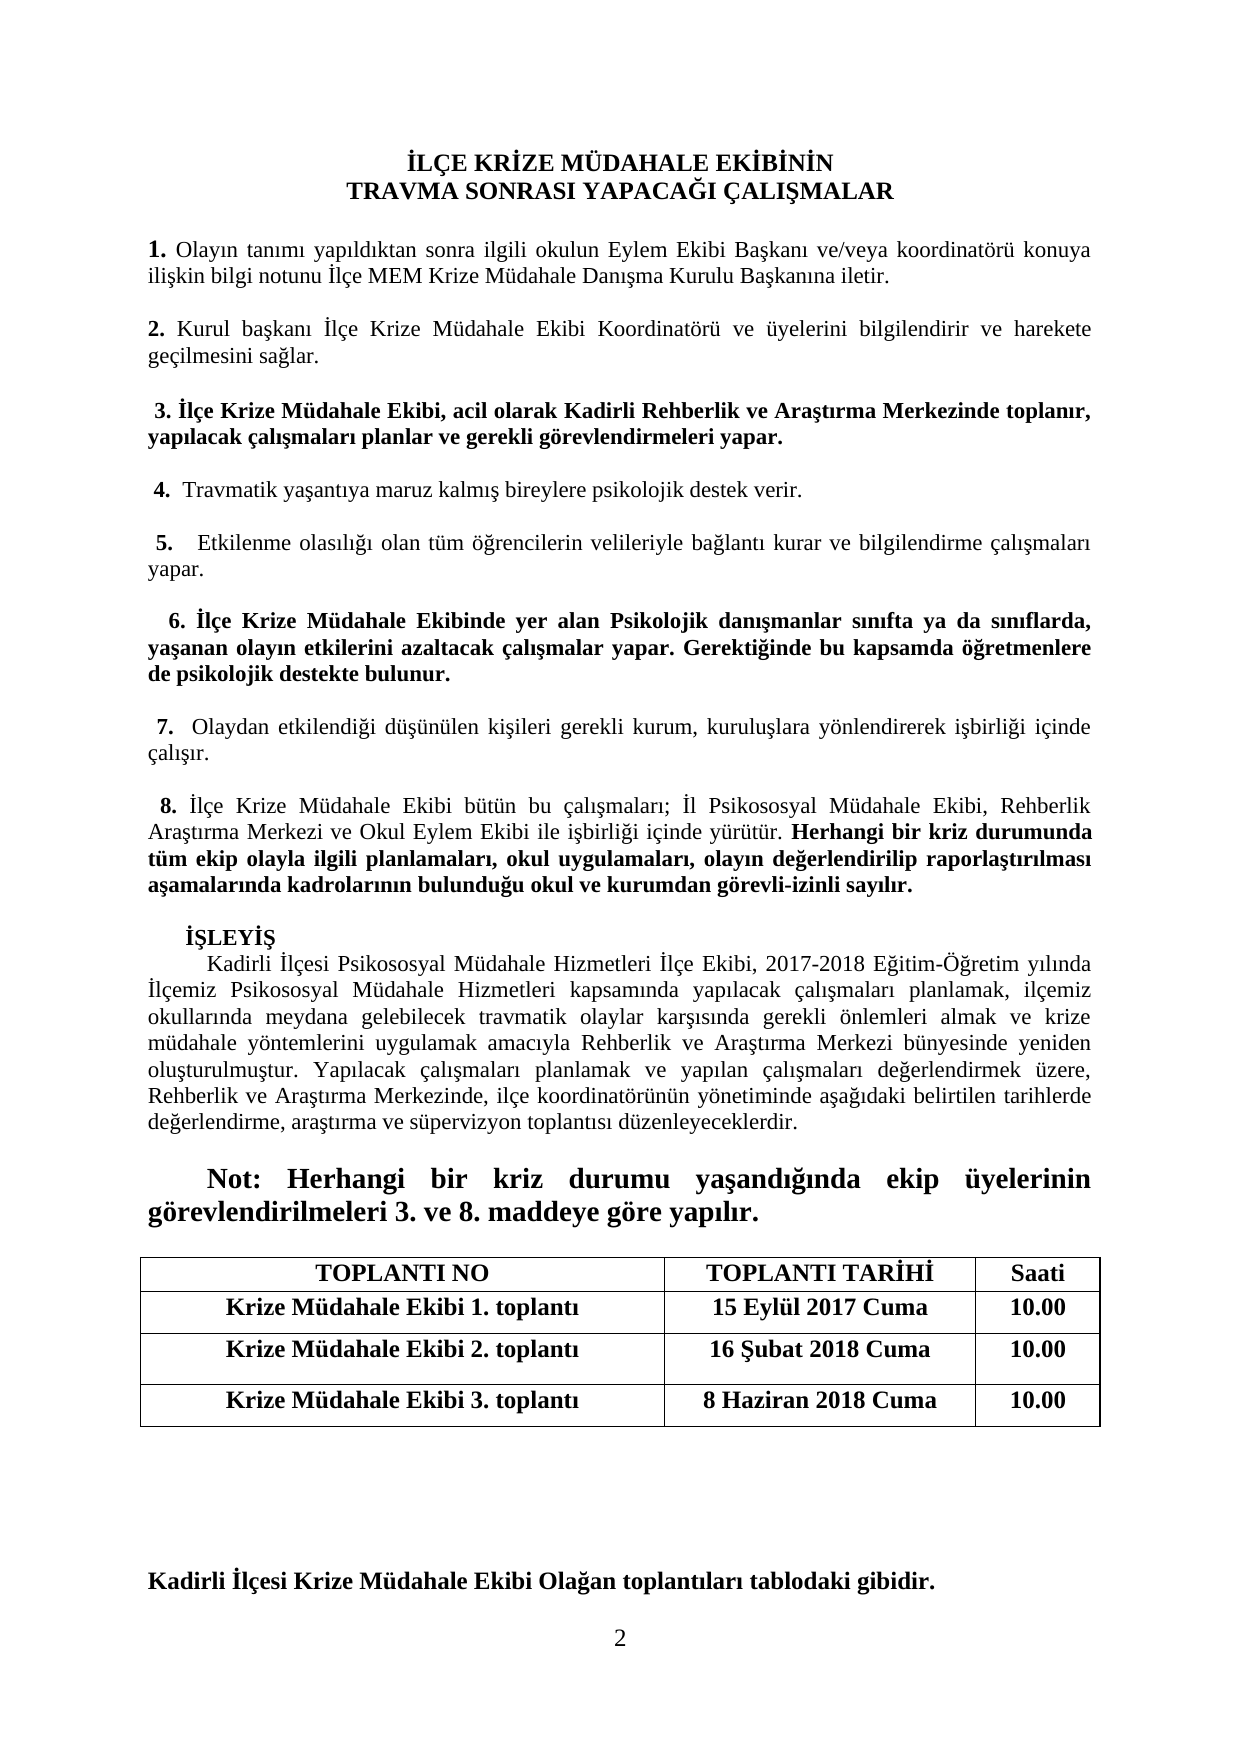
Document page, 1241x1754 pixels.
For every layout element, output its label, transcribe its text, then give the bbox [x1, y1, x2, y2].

text Kadirli İlçesi Psikososyal Müdahale Hizmetleri İlçe Ekibi, 2017-2018 Eğitim-Öğretim yılında İlçemiz Psikososyal Müdahale Hizmetleri kapsamında yapılacak çalışmaları planlamak, ilçemiz okullarında meydana gelebilecek travmatik olaylar karşısında gerekli önlemleri almak ve krize müdahale yöntemlerini uygulamak amacıyla Rehberlik ve Araştırma Merkezi bünyesinde yeniden oluşturulmuştur. Yapılacak çalışmaları planlamak ve yapılan çalışmaları değerlendirmek üzere, Rehberlik ve Araştırma Merkezinde, ilçe koordinatörünün yönetiminde aşağıdaki belirtilen tarihlerde değerlendirme, araştırma ve süpervizyon toplantısı düzenleyeceklerdir. [148, 950, 1093, 1135]
table_cell 10.00 [976, 1385, 1099, 1426]
table_header Saati [976, 1258, 1099, 1291]
text 3. İlçe Krize Müdahale Ekibi, acil olarak Kadirli Rehberlik ve Araştırma Merkezinde toplanır, yapılacak çalışmaları planlar ve gerekli görevlendirmeleri yapar. [148, 397, 1093, 449]
text 6. İlçe Krize Müdahale Ekibinde yer alan Psikolojik danışmanlar sınıfta ya da sınıflarda, yaşanan olayın etkilerini azaltacak çalışmalar yapar. Gerektiğinde bu kapsamda öğretmenlere de psikolojik destekte bulunur. [148, 608, 1093, 687]
subtitle İŞLEYİŞ [185, 924, 1093, 950]
table_cell Krize Müdahale Ekibi 2. toplantı [141, 1334, 664, 1384]
text Not: Herhangi bir kriz durumu yaşandığında ekip üyelerinin görevlendirilmeleri 3. ve 8. maddeye göre yapılır. [148, 1161, 1093, 1228]
text TRAVMA SONRASI YAPACAĞI ÇALIŞMALAR [148, 176, 1093, 205]
text 8. İlçe Krize Müdahale Ekibi bütün bu çalışmaları; İl Psikososyal Müdahale Ekibi, Rehberlik Araştırma Merkezi ve Okul Eylem Ekibi ile işbirliği içinde yürütür. Herhangi bir kriz durumunda tüm ekip olayla ilgili planlamaları, okul uygulamaları, olayın değerlendirilip raporlaştırılması aşamalarında kadrolarının bulunduğu okul ve kurumdan görevli-izinli sayılır. [148, 792, 1093, 897]
table_cell 16 Şubat 2018 Cuma [665, 1334, 975, 1384]
table_header TOPLANTI NO [141, 1258, 664, 1291]
text Kadirli İlçesi Krize Müdahale Ekibi Olağan toplantıları tablodaki gibidir. [148, 1566, 1093, 1595]
table_cell Krize Müdahale Ekibi 3. toplantı [141, 1385, 664, 1426]
text 5. Etkilenme olasılığı olan tüm öğrencilerin velileriyle bağlantı kurar ve bilgilendirme çalışmaları yapar. [148, 528, 1093, 581]
table_cell 8 Haziran 2018 Cuma [665, 1385, 975, 1426]
text 4. Travmatik yaşantıya maruz kalmış bireylere psikolojik destek verir. [148, 476, 1093, 502]
table_cell Krize Müdahale Ekibi 1. toplantı [141, 1292, 664, 1333]
text 2. Kurul başkanı İlçe Krize Müdahale Ekibi Koordinatörü ve üyelerini bilgilendirir ve harekete geçilmesini sağlar. [148, 315, 1093, 368]
text İLÇE KRİZE MÜDAHALE EKİBİNİN [148, 148, 1093, 176]
table_cell 10.00 [976, 1334, 1099, 1384]
table_cell 10.00 [976, 1292, 1099, 1333]
table_header TOPLANTI TARİHİ [665, 1258, 975, 1291]
text 1. Olayın tanımı yapıldıktan sonra ilgili okulun Eylem Ekibi Başkanı ve/veya koordinatörü konuya ilişkin bilgi notunu İlçe MEM Krize Müdahale Danışma Kurulu Başkanına iletir. [148, 234, 1093, 289]
table_cell 15 Eylül 2017 Cuma [665, 1292, 975, 1333]
text 7. Olaydan etkilendiği düşünülen kişileri gerekli kurum, kuruluşlara yönlendirerek işbirliği içinde çalışır. [148, 713, 1093, 766]
